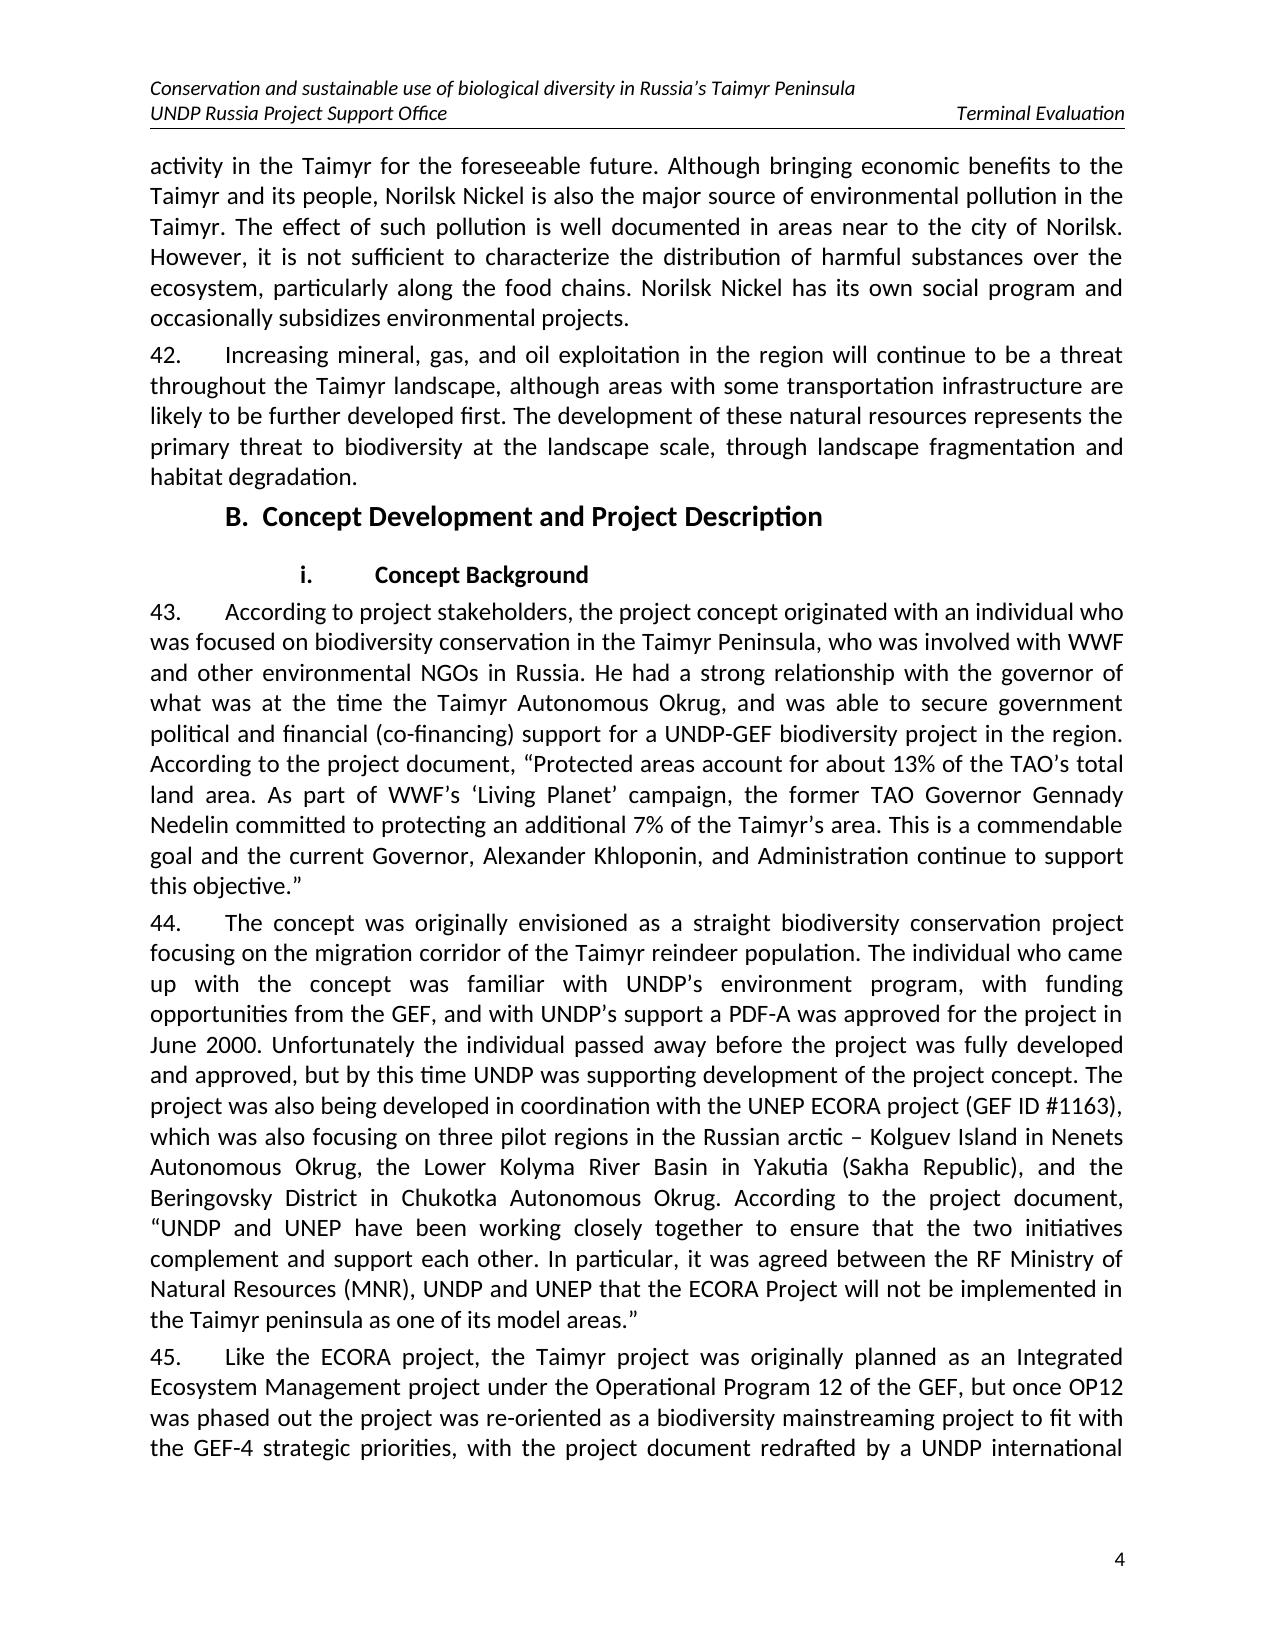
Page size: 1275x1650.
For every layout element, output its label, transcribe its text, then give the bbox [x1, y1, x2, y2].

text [150, 1341, 1125, 1463]
subtitle Concept Development and Project Description [225, 498, 1125, 534]
text Increasing mineral, gas, and oil exploitation in the region will continue to be a threat throughout the Taimyr landscape, although areas with some transportation infrastructure are likely to be further developed first. The development of these natural resources represents the primary threat to biodiversity at the landscape scale, through landscape fragmentation and habitat degradation. [150, 339, 1125, 492]
subtitle Concept Background [300, 559, 1125, 589]
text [150, 150, 1125, 333]
text According to project stakeholders, the project concept originated with an individual who was focused on biodiversity conservation in the Taimyr Peninsula, who was involved with WWF and other environmental NGOs in Russia. He had a strong relationship with the governor of what was at the time the Taimyr Autonomous Okrug, and was able to secure government political and financial (co-financing) support for a UNDP-GEF biodiversity project in the region. According to the project document, “Protected areas account for about 13% of the TAO’s total land area. As part of WWF’s ‘Living Planet’ campaign, the former TAO Governor Gennady Nedelin committed to protecting an additional 7% of the Taimyr’s area. This is a commendable goal and the current Governor, Alexander Khloponin, and Administration continue to support this objective.” [150, 596, 1125, 901]
text The concept was originally envisioned as a straight biodiversity conservation project focusing on the migration corridor of the Taimyr reindeer population. The individual who came up with the concept was familiar with UNDP’s environment program, with funding opportunities from the GEF, and with UNDP’s support a PDF-A was approved for the project in June 2000. Unfortunately the individual passed away before the project was fully developed and approved, but by this time UNDP was supporting development of the project concept. The project was also being developed in coordination with the UNEP ECORA project (GEF ID #1163), which was also focusing on three pilot regions in the Russian arctic – Kolguev Island in Nenets Autonomous Okrug, the Lower Kolyma River Basin in Yakutia (Sakha Republic), and the Beringovsky District in Chukotka Autonomous Okrug. According to the project document, “UNDP and UNEP have been working closely together to ensure that the two initiatives complement and support each other. In particular, it was agreed between the RF Ministry of Natural Resources (MNR), UNDP and UNEP that the ECORA Project will not be implemented in the Taimyr peninsula as one of its model areas.” [150, 907, 1125, 1334]
